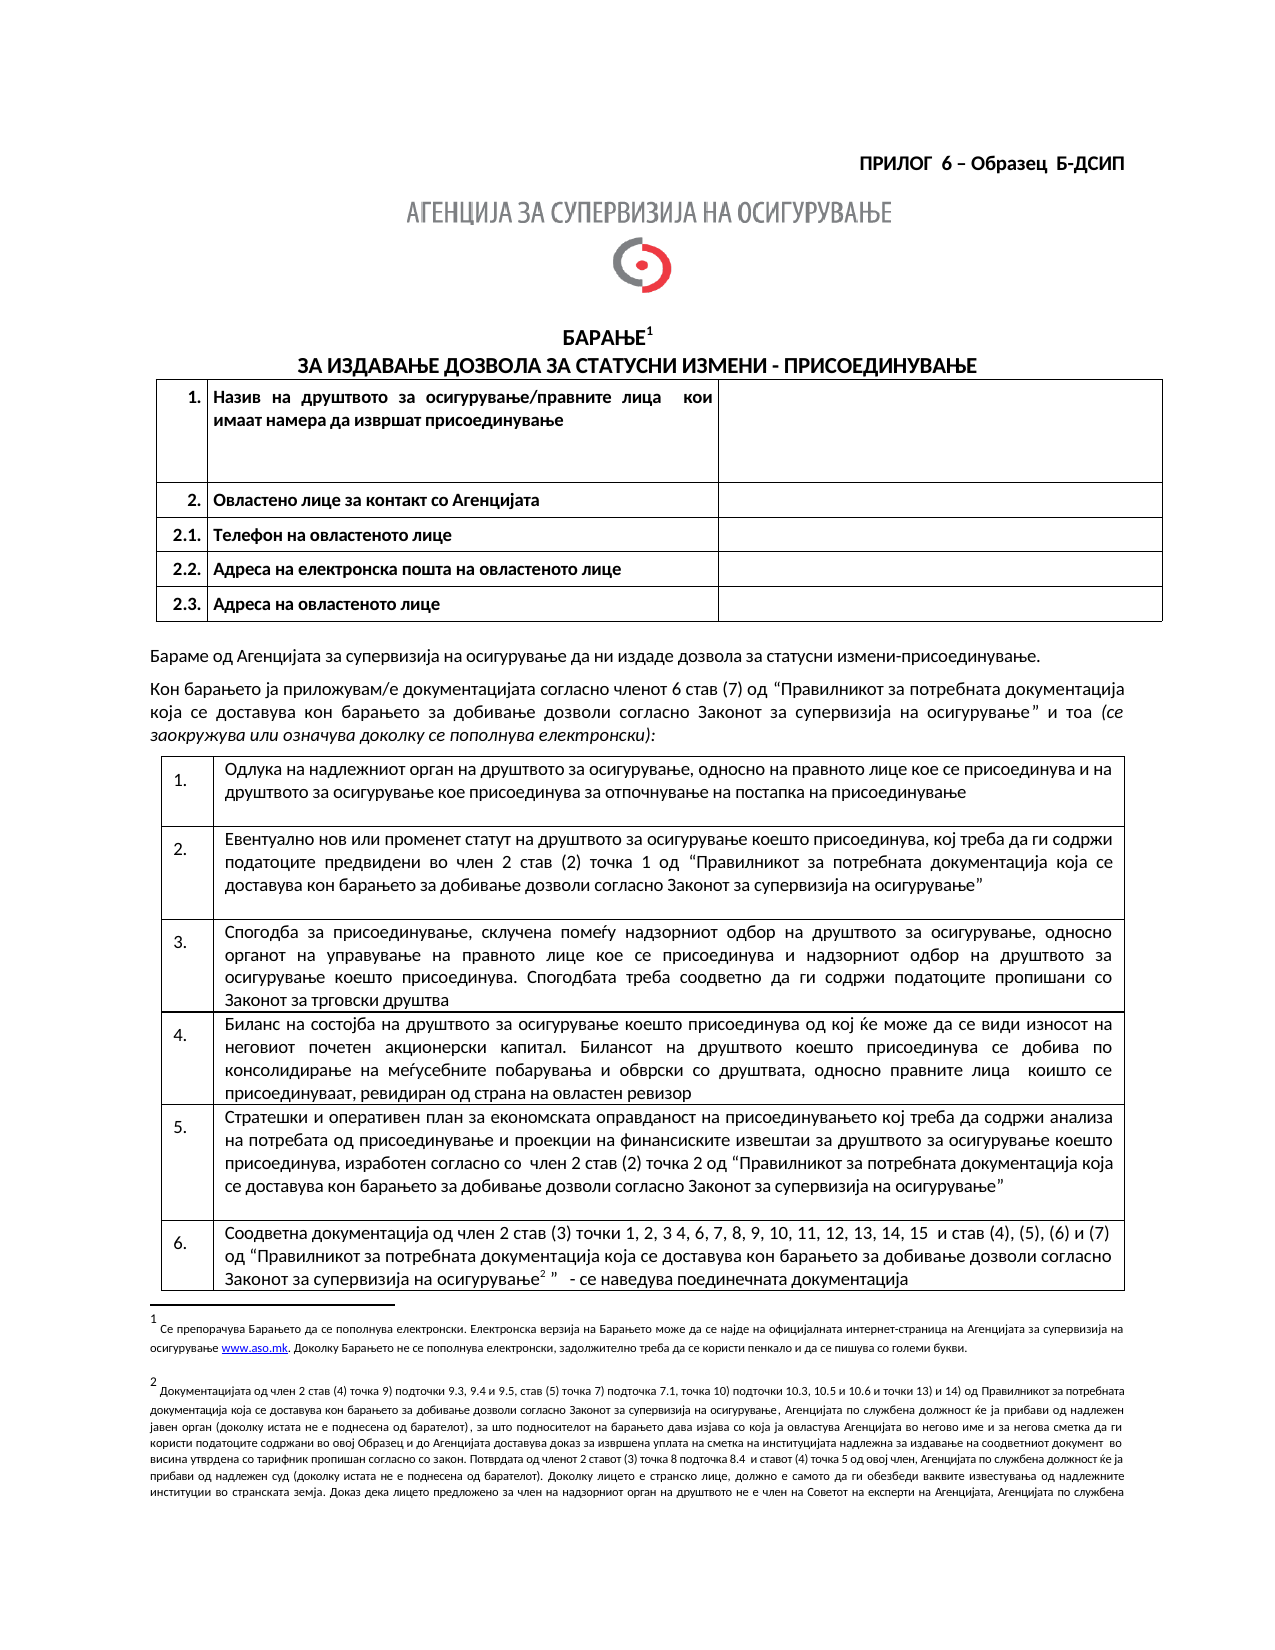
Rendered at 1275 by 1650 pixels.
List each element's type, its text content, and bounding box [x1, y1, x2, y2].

table_cell Адреса на електронска пошта на овластеното лице [208, 552, 718, 586]
table_header [719, 380, 1162, 482]
text Бараме од Агенцијата за супервизија на осигурување да ни издаде дозвола за статусни измени-присоединување. [150, 644, 1125, 667]
picture [406, 201, 891, 225]
text ЗА ИЗДАВАЊЕ ДОЗВОЛА ЗА СТАТУСНИ ИЗМЕНИ - ПРИСОЕДИНУВАЊЕ [150, 351, 1125, 379]
table_cell Евентуално нов или променет статут на друштвото за осигурување коешто присоединува, кој треба да ги содржи податоците предвидени во член 2 став (2) точка 1 од “Правилникот за потребната документација која се доставува кон барањето за добивање дозволи согласно Законот за супервизија на осигурување” [214, 827, 1124, 919]
table_cell 2.2. [157, 552, 207, 586]
table_cell 4. [162, 1013, 213, 1104]
text БАРАЊЕ [150, 323, 1125, 351]
table_cell [719, 518, 1162, 551]
table_cell [719, 587, 1162, 621]
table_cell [214, 1221, 1124, 1289]
table_cell 2. [157, 483, 207, 517]
text Кон барањето ја приложувам/е документацијата согласно членот 6 став (7) од “Правилникот за потребната документација која се доставува кон барањето за добивање дозволи согласно Законот за супервизија на осигурување” и тоа (се заокружува или означува доколку се пополнува електронски): [150, 677, 1125, 746]
table_cell 6. [162, 1221, 213, 1289]
table_header 1. [162, 757, 213, 826]
table_cell 5. [162, 1105, 213, 1220]
table_cell 2.3. [157, 587, 207, 621]
table_cell Телефон на овластеното лице [208, 518, 718, 551]
table_header 1. [157, 380, 207, 482]
table_cell 2. [162, 827, 213, 919]
table_cell Адреса на овластеното лице [208, 587, 718, 621]
table_cell [719, 483, 1162, 517]
picture [605, 235, 678, 295]
table_cell Биланс на состојба на друштвото за осигурување коешто присоединува од кој ќе може да се види износот на неговиот почетен акционерски капитал. Билансот на друштвото коешто присоединува се добива по консолидирање на меѓусебните побарувања и обврски со друштвата, односно правните лица коишто се присоединуваат, ревидиран од страна на овластен ревизор [214, 1013, 1124, 1104]
table_cell 2.1. [157, 518, 207, 551]
table_header Одлука на надлежниот орган на друштвото за осигурување, односно на правното лице кое се присоединува и на друштвото за осигурување кое присоединува за отпочнување на постапка на присоединување [214, 757, 1124, 826]
table_cell 3. [162, 920, 213, 1011]
table_cell Овластено лице за контакт со Агенцијата [208, 483, 718, 517]
table_cell Стратешки и оперативен план за економската оправданост на присоединувањето кој треба да содржи анализа на потребата од присоединување и проекции на финансиските извештаи за друштвото за осигурување коешто присоединува, изработен согласно со член 2 став (2) точка 2 од “Правилникот за потребната документација која се доставува кон барањето за добивање дозволи согласно Законот за супервизија на осигурување” [214, 1105, 1124, 1220]
table_header Назив на друштвото за осигурување/правните лица кои имаат намера да извршат присоединување [208, 380, 718, 482]
table_cell [719, 552, 1162, 586]
text ПРИЛОГ 6 – Образец Б-ДСИП [150, 150, 1125, 175]
table_cell Спогодба за присоединување, склучена помеѓу надзорниот одбор на друштвото за осигурување, односно органот на управување на правното лице кое се присоединува и надзорниот одбор на друштвото за осигурување коешто присоединува. Спогодбата треба соодветно да ги содржи податоците пропишани со Законот за трговски друштва [214, 920, 1124, 1011]
